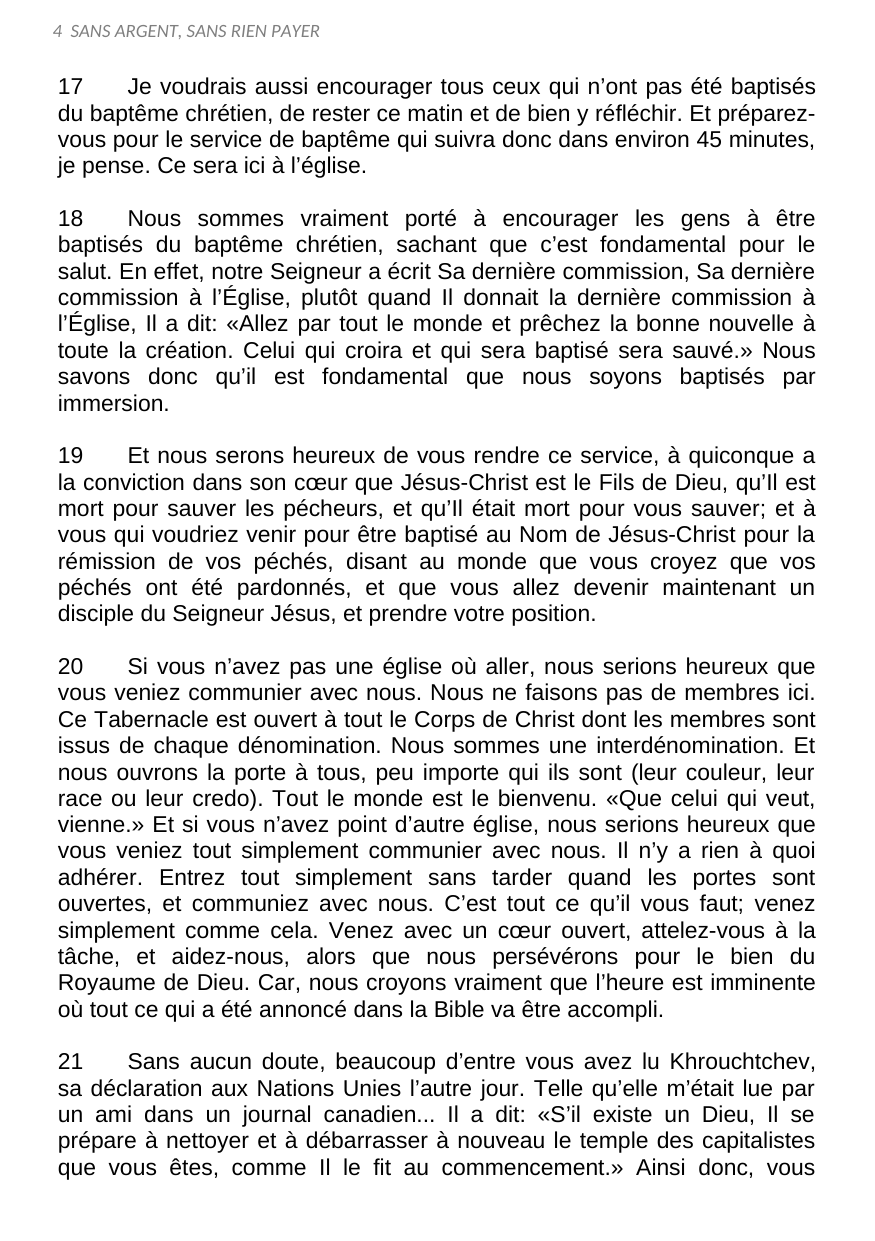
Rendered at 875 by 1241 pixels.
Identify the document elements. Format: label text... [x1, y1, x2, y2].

text 18 Nous sommes vraiment porté à encourager les gens à être baptisés du baptême chrétien, sachant que c’est fondamental pour le salut. En effet, notre Seigneur a écrit Sa dernière commission, Sa dernière commission à l’Église, plutôt quand Il donnait la dernière commission à l’Église, Il a dit: «Allez par tout le monde et prêchez la bonne nouvelle à toute la création. Celui qui croira et qui sera baptisé sera sauvé.» Nous savons donc qu’il est fondamental que nous soyons baptisés par immersion. [58, 205, 816, 416]
text 17 Je voudrais aussi encourager tous ceux qui n’ont pas été baptisés du baptême chrétien, de rester ce matin et de bien y réfléchir. Et préparez-vous pour le service de baptême qui suivra donc dans environ 45 minutes, je pense. Ce sera ici à l’église. [58, 73, 816, 179]
text 20 Si vous n’avez pas une église où aller, nous serions heureux que vous veniez communier avec nous. Nous ne faisons pas de membres ici. Ce Tabernacle est ouvert à tout le Corps de Christ dont les membres sont issus de chaque dénomination. Nous sommes une interdénomination. Et nous ouvrons la porte à tous, peu importe qui ils sont (leur couleur, leur race ou leur credo). Tout le monde est le bienvenu. «Que celui qui veut, vienne.» Et si vous n’avez point d’autre église, nous serions heureux que vous veniez tout simplement communier avec nous. Il n’y a rien à quoi adhérer. Entrez tout simplement sans tarder quand les portes sont ouvertes, et communiez avec nous. C’est tout ce qu’il vous faut; venez simplement comme cela. Venez avec un cœur ouvert, attelez-vous à la tâche, et aidez-nous, alors que nous persévérons pour le bien du Royaume de Dieu. Car, nous croyons vraiment que l’heure est imminente où tout ce qui a été annoncé dans la Bible va être accompli. [58, 653, 816, 1022]
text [58, 1048, 816, 1180]
text 19 Et nous serons heureux de vous rendre ce service, à quiconque a la conviction dans son cœur que Jésus-Christ est le Fils de Dieu, qu’Il est mort pour sauver les pécheurs, et qu’Il était mort pour vous sauver; et à vous qui voudriez venir pour être baptisé au Nom de Jésus-Christ pour la rémission de vos péchés, disant au monde que vous croyez que vos péchés ont été pardonnés, et que vous allez devenir maintenant un disciple du Seigneur Jésus, et prendre votre position. [58, 442, 816, 627]
